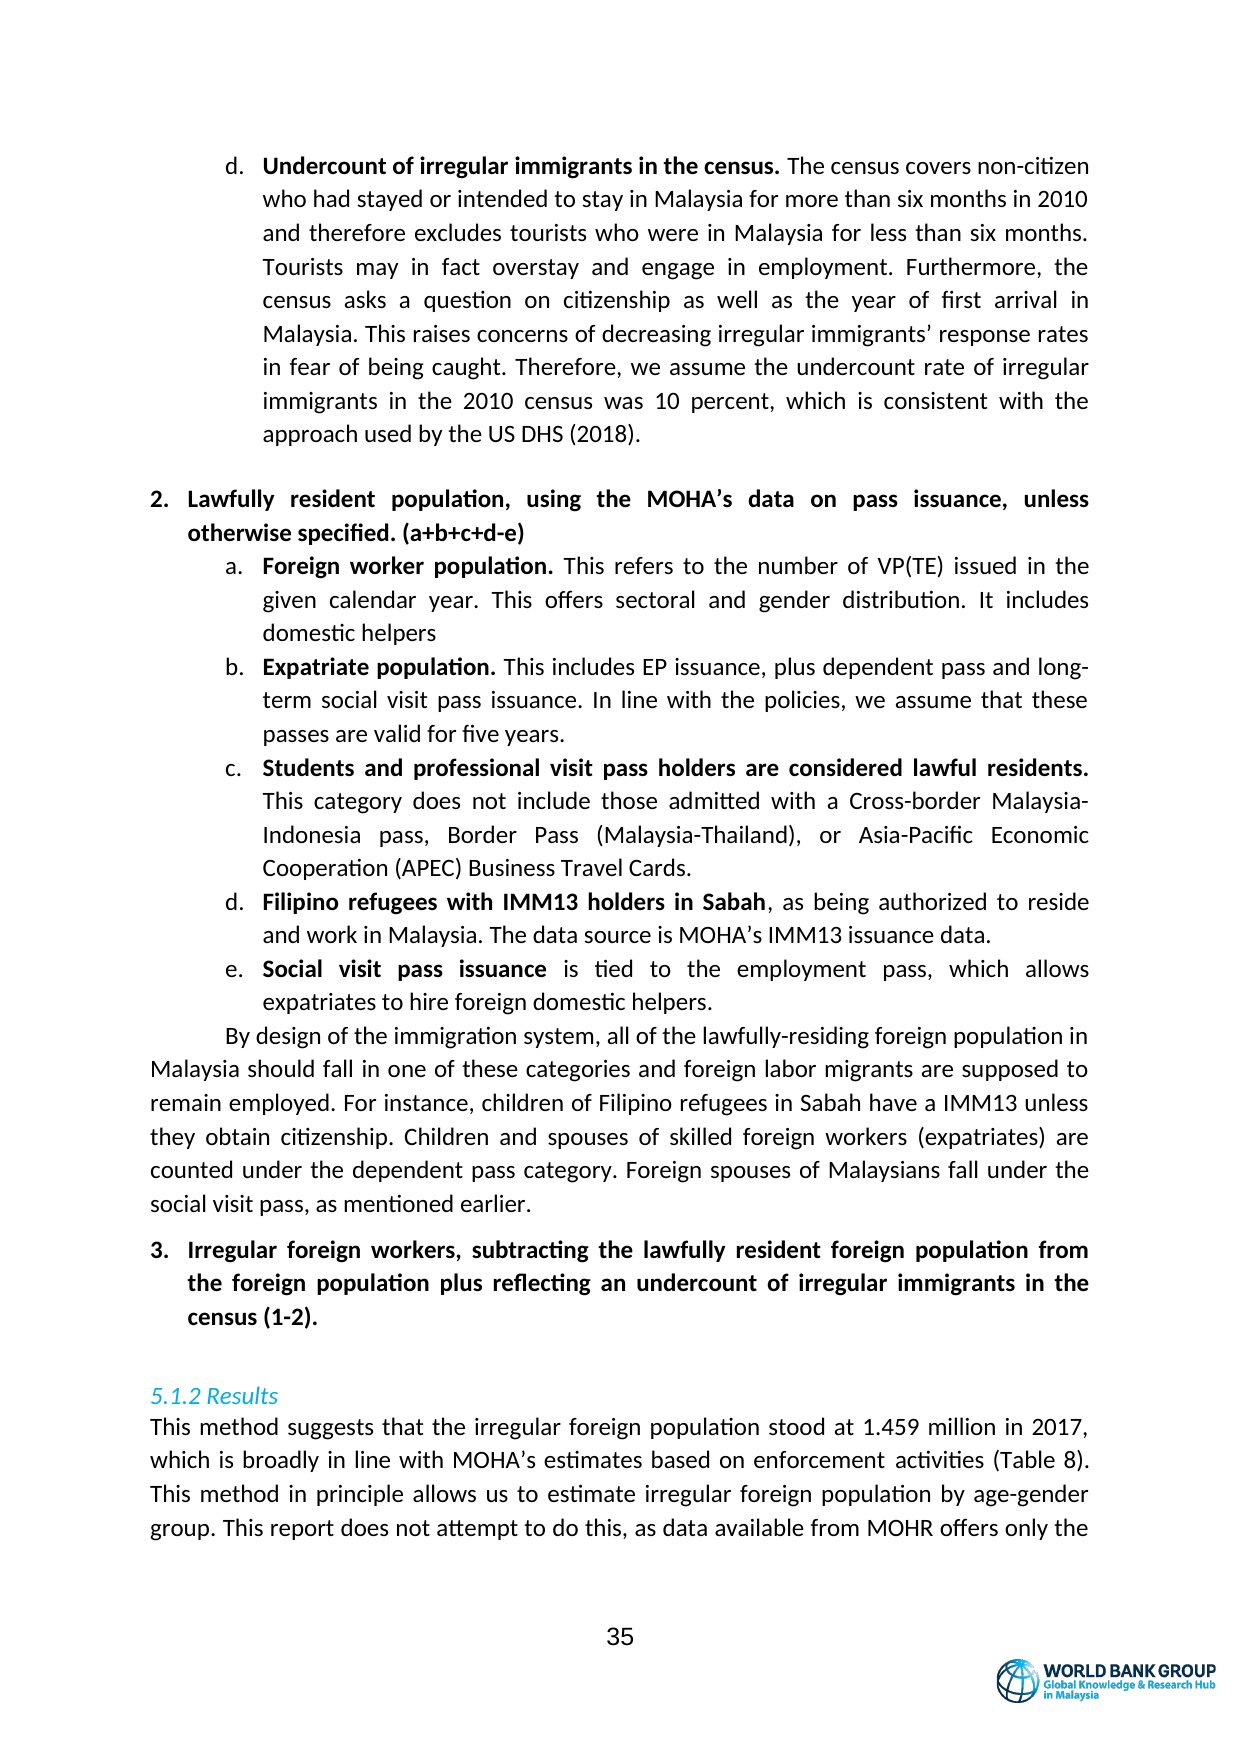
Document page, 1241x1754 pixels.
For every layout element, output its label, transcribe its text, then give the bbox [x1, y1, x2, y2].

list Undercount of irregular immigrants in the census. The census covers non-citizen who had stayed or intended to stay in Malaysia for more than six months in 2010 and therefore excludes tourists who were in Malaysia for less than six months. Tourists may in fact overstay and engage in employment. Furthermore, the census asks a question on citizenship as well as the year of first arrival in Malaysia. This raises concerns of decreasing irregular immigrants’ response rates in fear of being caught. Therefore, we assume the undercount rate of irregular immigrants in the 2010 census was 10 percent, which is consistent with the approach used by the US DHS (2018). [225, 150, 1090, 449]
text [150, 1411, 1090, 1542]
list Students and professional visit pass holders are considered lawful residents. This category does not include those admitted with a Cross-border Malaysia-Indonesia pass, Border Pass (Malaysia-Thailand), or Asia-Pacific Economic Cooperation (APEC) Business Travel Cards. [225, 752, 1090, 883]
list Expatriate population. This includes EP issuance, plus dependent pass and long-term social visit pass issuance. In line with the policies, we assume that these passes are valid for five years. [225, 651, 1090, 749]
text By design of the immigration system, all of the lawfully-residing foreign population in Malaysia should fall in one of these categories and foreign labor migrants are supposed to remain employed. For instance, children of Filipino refugees in Sabah have a IMM13 unless they obtain citizenship. Children and spouses of skilled foreign workers (expatriates) are counted under the dependent pass category. Foreign spouses of Malaysians fall under the social visit pass, as mentioned earlier. [150, 1020, 1090, 1218]
list Filipino refugees with IMM13 holders in Sabah, as being authorized to reside and work in Malaysia. The data source is MOHA’s IMM13 issuance data. [225, 886, 1090, 950]
list Lawfully resident population, using the MOHA’s data on pass issuance, unless otherwise specified. (a+b+c+d-e) [150, 483, 1090, 547]
picture [996, 1659, 1216, 1703]
text 5.1.2 Results [150, 1381, 1090, 1411]
list Foreign worker population. This refers to the number of VP(TE) issued in the given calendar year. This offers sectoral and gender distribution. It includes domestic helpers [225, 551, 1090, 648]
list Social visit pass issuance is tied to the employment pass, which allows expatriates to hire foreign domestic helpers. [225, 953, 1090, 1017]
list Irregular foreign workers, subtracting the lawfully resident foreign population from the foreign population plus reflecting an undercount of irregular immigrants in the census (1-2). [150, 1234, 1090, 1331]
